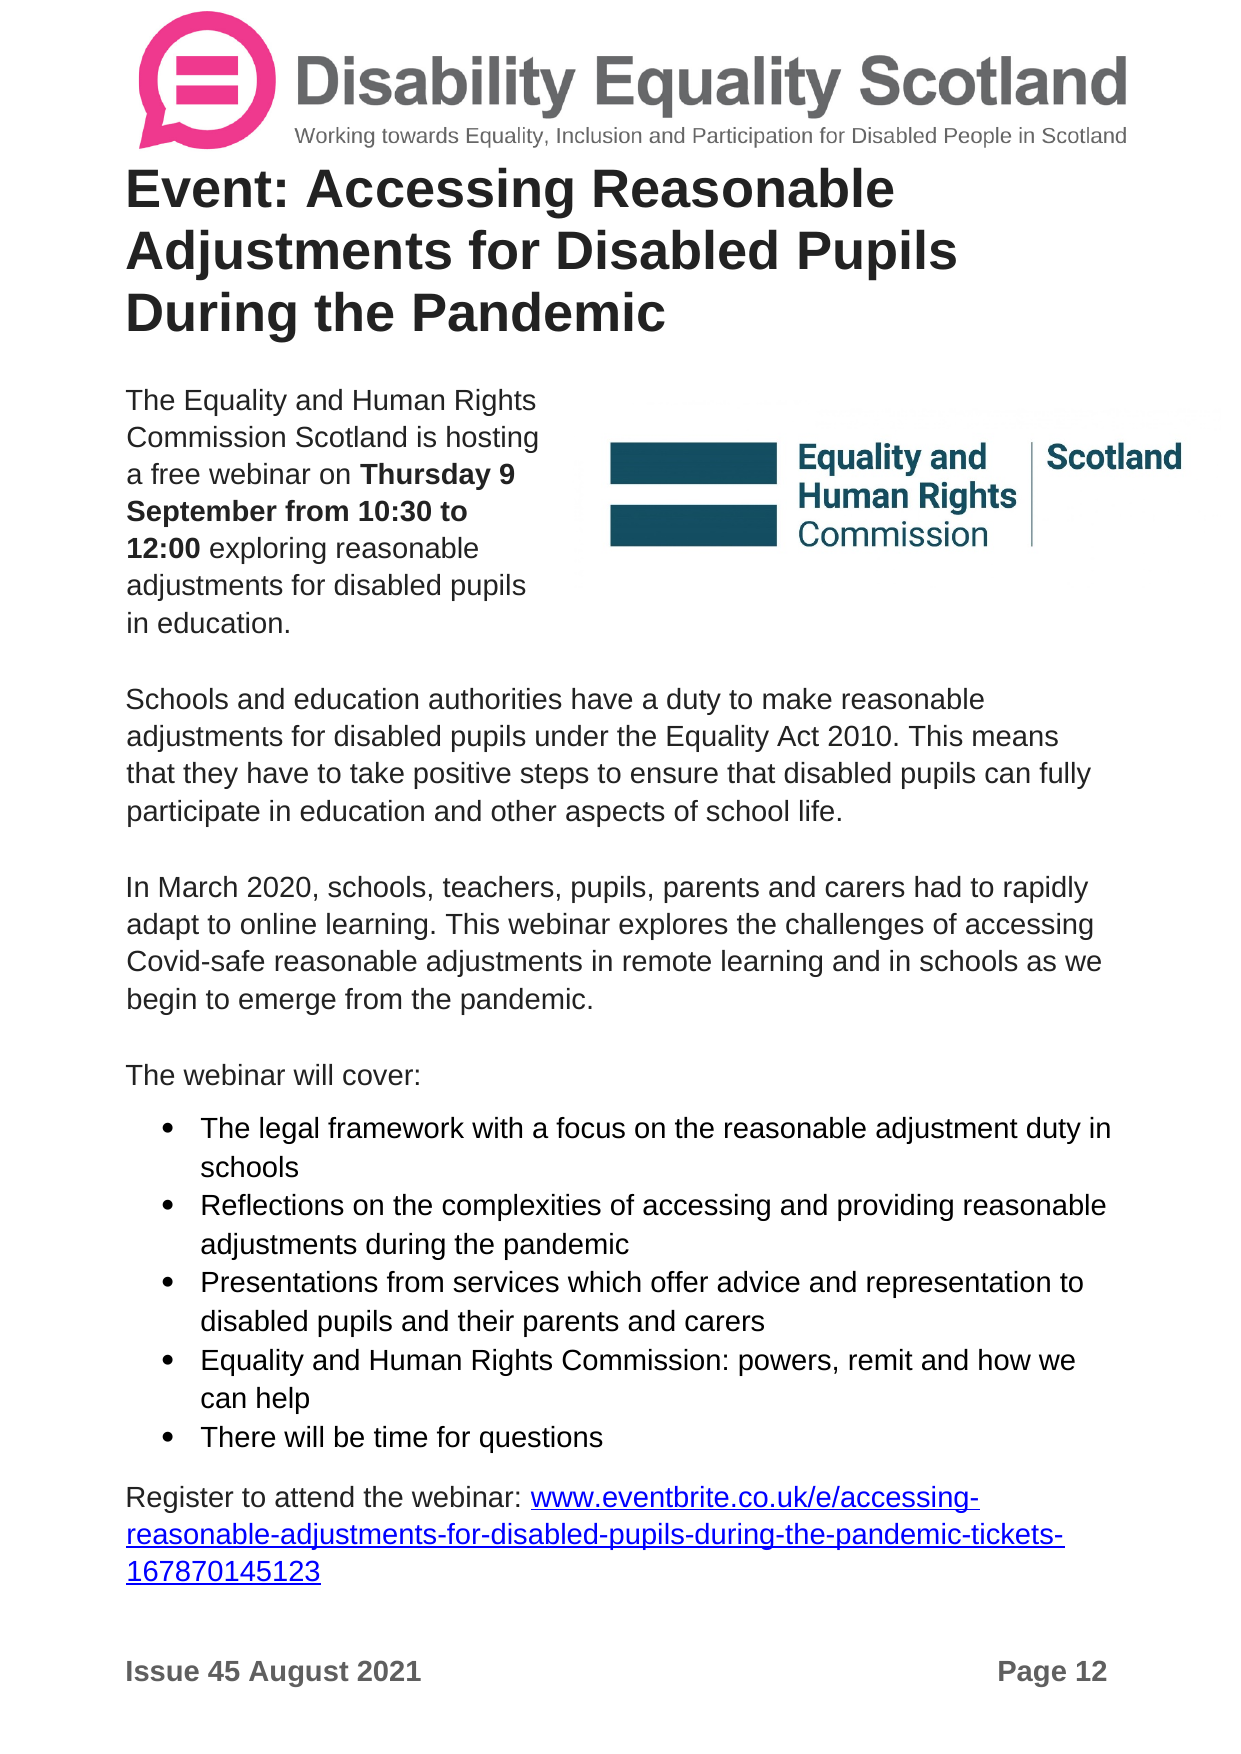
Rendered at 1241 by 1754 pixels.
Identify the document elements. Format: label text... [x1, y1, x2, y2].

text The webinar will cover: [125, 1058, 1116, 1092]
list Equality and Human Rights Commission: powers, remit and how we can help [163, 1343, 1116, 1415]
text Schools and education authorities have a duty to make reasonable adjustments for disabled pupils under the Equality Act 2010. This means that they have to take positive steps to ensure that disabled pupils can fully participate in education and other aspects of school life. [125, 682, 1116, 827]
picture [138, 11, 1130, 155]
list Reflections on the complexities of accessing and providing reasonable adjustments during the pandemic [163, 1188, 1116, 1261]
subtitle Event: Accessing Reasonable Adjustments for Disabled Pupils During the Pandemic [125, 156, 1116, 343]
list Presentations from services which offer advice and representation to disabled pupils and their parents and carers [163, 1266, 1116, 1338]
list There will be time for questions [163, 1420, 1116, 1454]
picture [568, 400, 1222, 588]
text In March 2020, schools, teachers, pupils, parents and carers had to rapidly adapt to online learning. This webinar explores the challenges of accessing Covid-safe reasonable adjustments in remote learning and in schools as we begin to emerge from the pandemic. [125, 870, 1116, 1015]
text Register to attend the webinar: www.eventbrite.co.uk/e/accessing-reasonable-adjustments-for-disabled-pupils-during-the-pandemic-tickets-167870145123 [125, 1480, 1116, 1588]
list The legal framework with a focus on the reasonable adjustment duty in schools [163, 1111, 1116, 1183]
